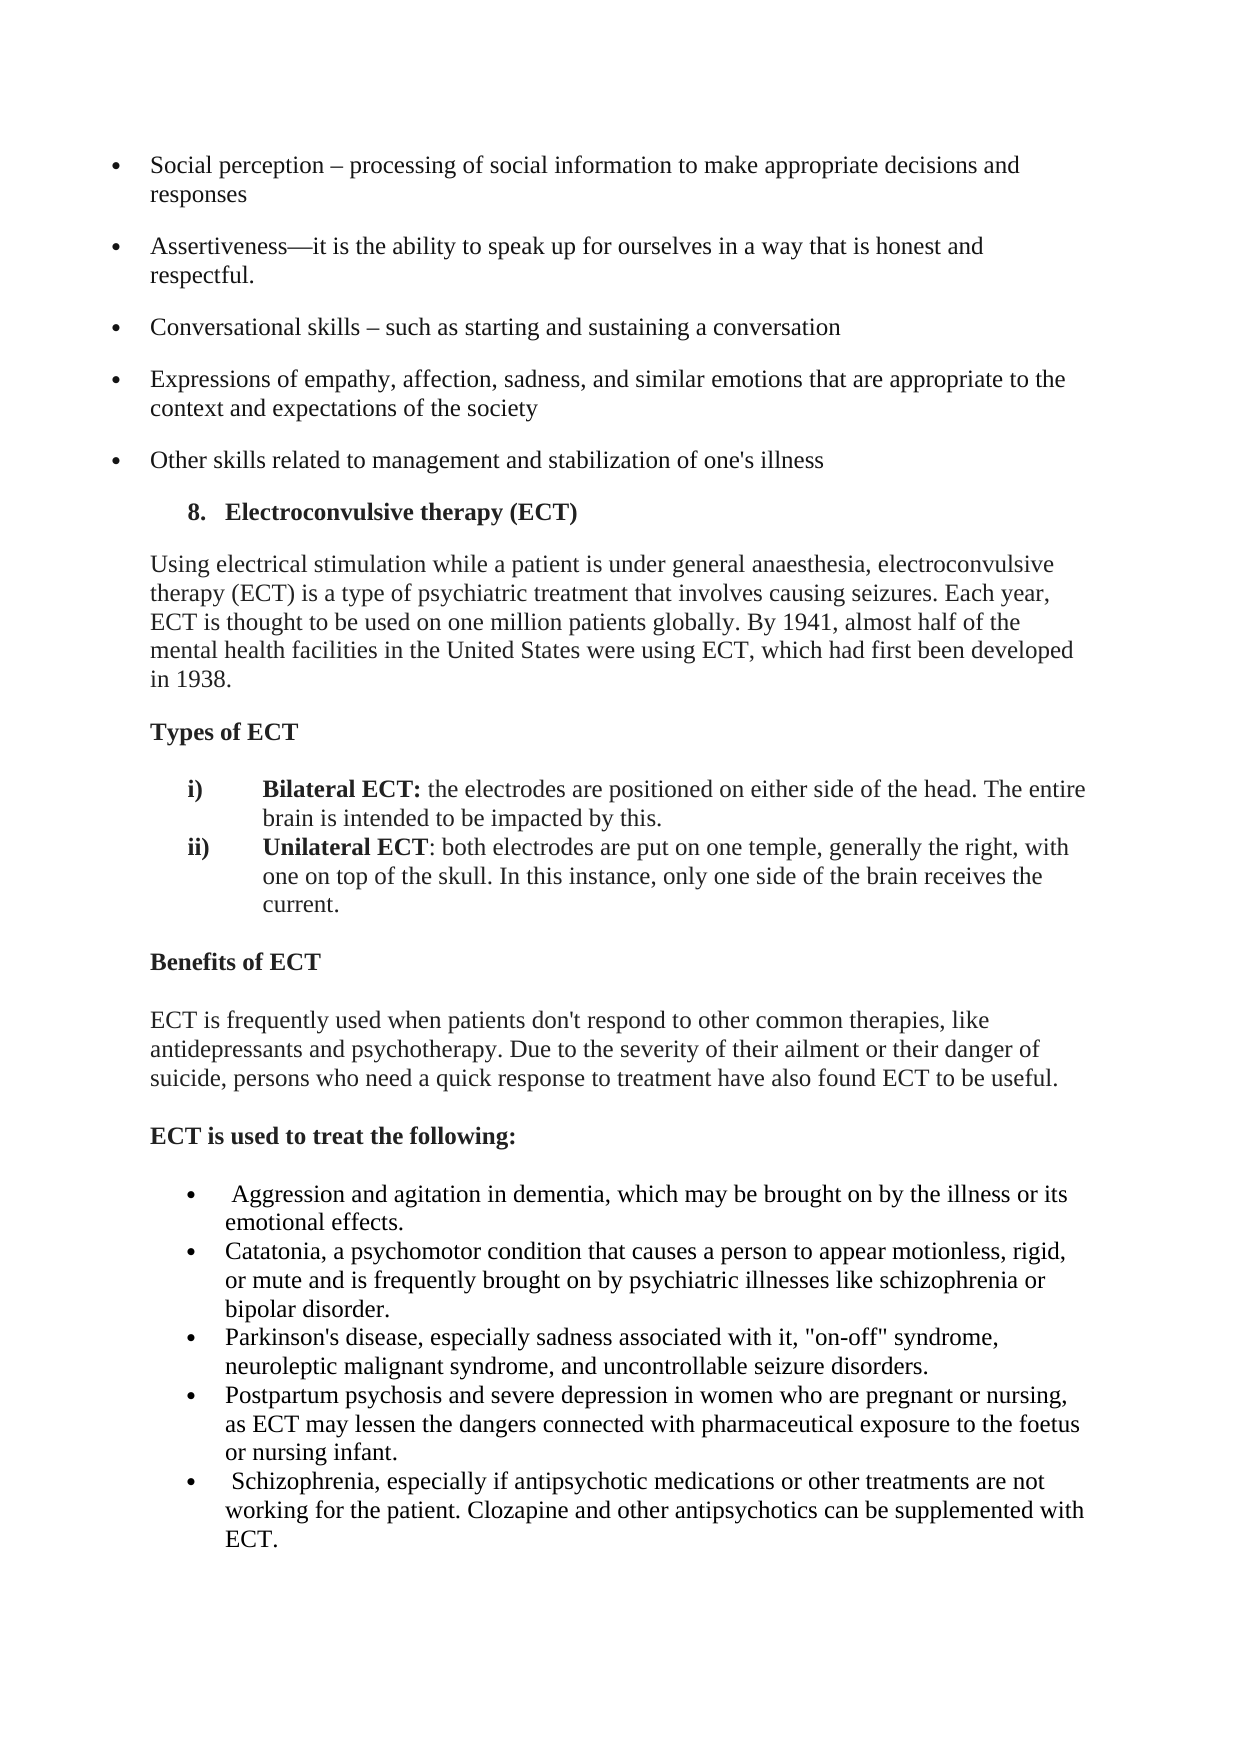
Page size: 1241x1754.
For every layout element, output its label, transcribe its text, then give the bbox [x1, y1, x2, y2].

list Expressions of empathy, affection, sadness, and similar emotions that are appropriate to the context and expectations of the society [112, 364, 1090, 422]
list Conversational skills – such as starting and sustaining a conversation [112, 312, 1090, 341]
list Unilateral ECT: both electrodes are put on one temple, generally the right, with one on top of the skull. In this instance, only one side of the brain receives the current. [187, 832, 1090, 918]
list Aggression and agitation in dementia, which may be brought on by the illness or its emotional effects. [187, 1179, 1090, 1236]
text ECT is frequently used when patients don't respond to other common therapies, like antidepressants and psychotherapy. Due to the severity of their ailment or their danger of suicide, persons who need a quick response to treatment have also found ECT to be useful. [150, 1005, 1090, 1092]
list Social perception – processing of social information to make appropriate decisions and responses [112, 150, 1090, 207]
text Using electrical stimulation while a patient is under general anaesthesia, electroconvulsive therapy (ECT) is a type of psychiatric treatment that involves causing seizures. Each year, ECT is thought to be used on one million patients globally. By 1941, almost half of the mental health facilities in the United States were using ECT, which had first been developed in 1938. [232, 549, 1090, 693]
list Parkinson's disease, especially sadness associated with it, "on-off" syndrome, neuroleptic malignant syndrome, and uncontrollable seizure disorders. [187, 1322, 1090, 1380]
list Other skills related to management and stabilization of one's illness [112, 445, 1090, 474]
text Benefits of ECT [150, 947, 1090, 976]
list Postpartum psychosis and severe depression in women who are pregnant or nursing, as ECT may lessen the dangers connected with pharmaceutical exposure to the foetus or nursing infant. [187, 1380, 1090, 1466]
list Schizophrenia, especially if antipsychotic medications or other treatments are not working for the patient. Clozapine and other antipsychotics can be supplemented with ECT. [187, 1466, 1090, 1552]
list Assertiveness—it is the ability to speak up for ourselves in a way that is honest and respectful. [112, 231, 1090, 288]
text Types of ECT [150, 717, 1090, 745]
list Bilateral ECT: the electrodes are positioned on either side of the head. The entire brain is intended to be impacted by this. [187, 774, 1090, 832]
list Catatonia, a psychomotor condition that causes a person to appear motionless, rigid, or mute and is frequently brought on by psychiatric illnesses like schizophrenia or bipolar disorder. [187, 1236, 1090, 1322]
list Electroconvulsive therapy (ECT) [187, 497, 1090, 526]
text ECT is used to treat the following: [150, 1121, 1090, 1149]
